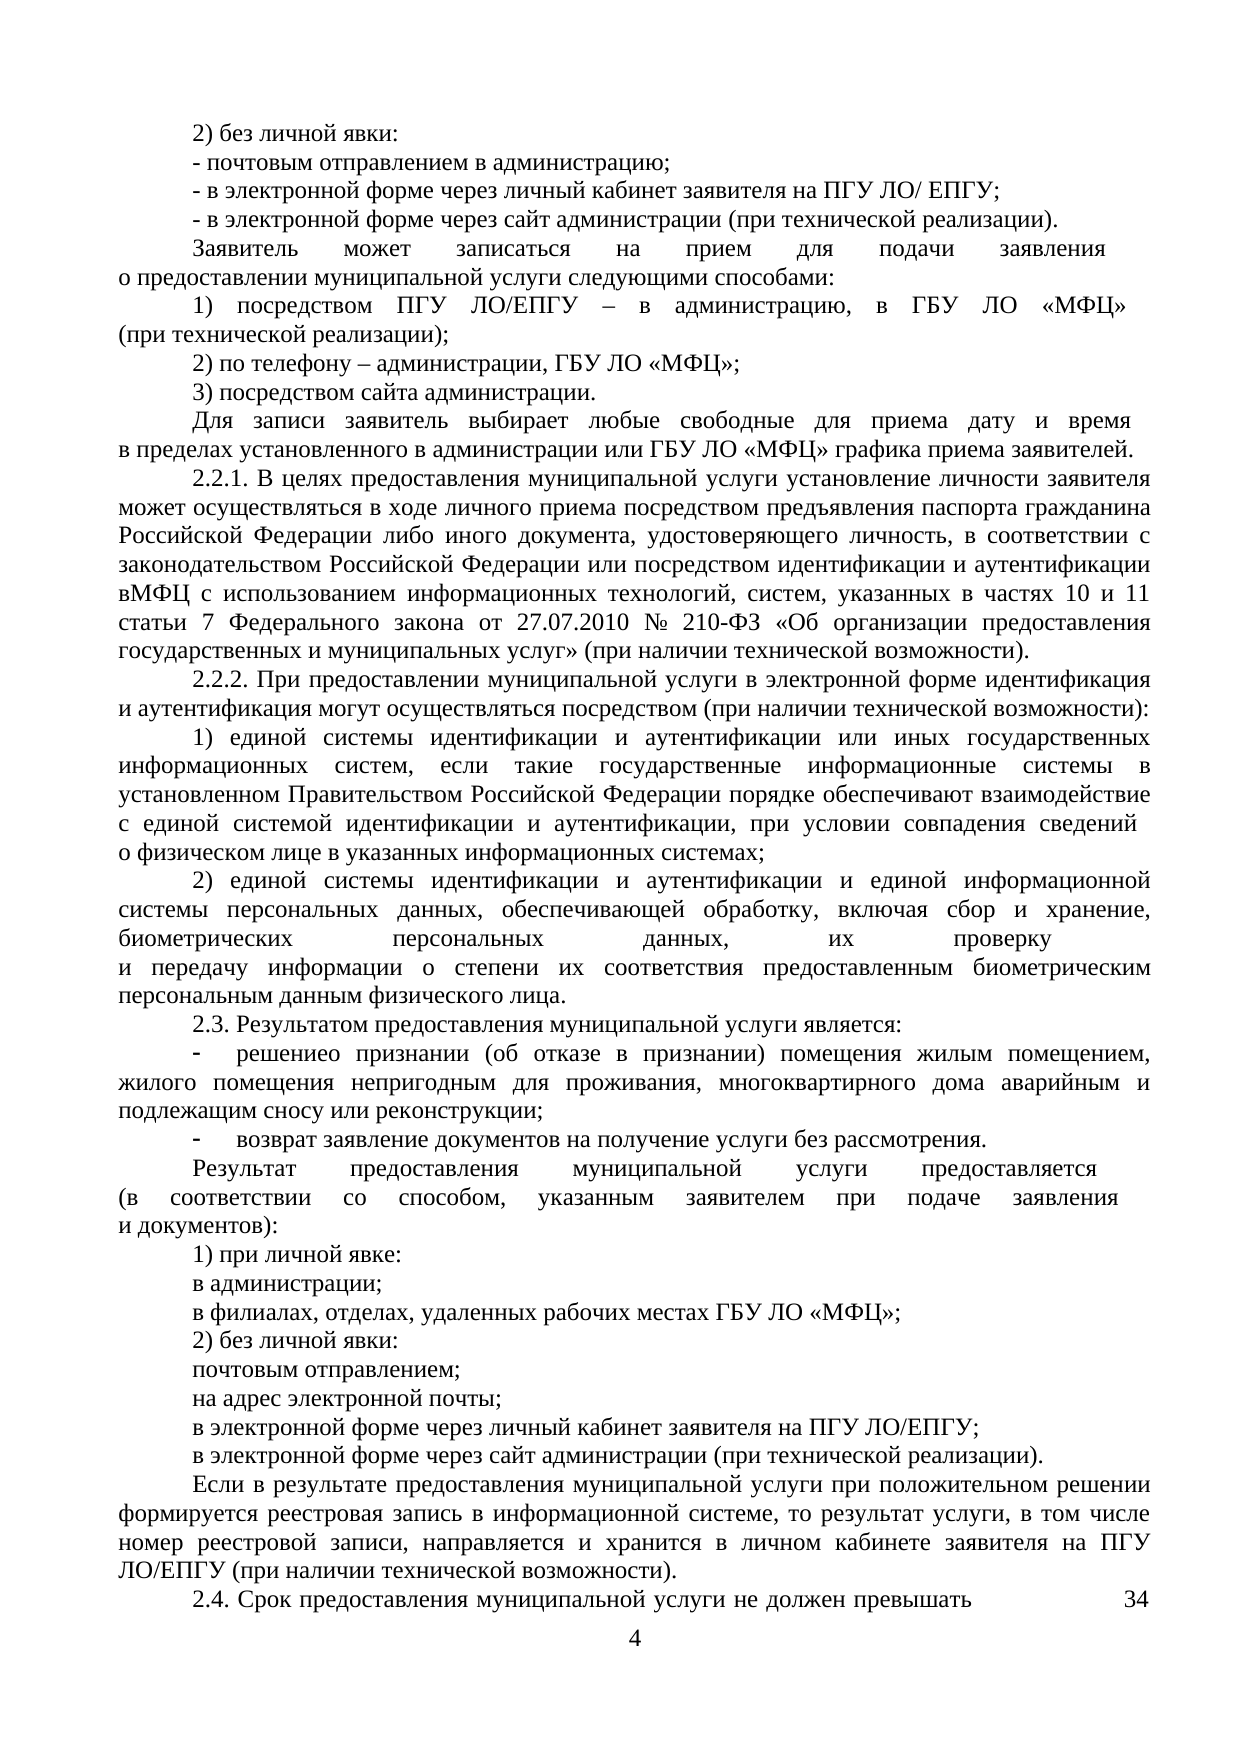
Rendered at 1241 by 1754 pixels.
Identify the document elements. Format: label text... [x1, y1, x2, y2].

text 1) при личной явке: [118, 1239, 1152, 1268]
text почтовым отправлением; [118, 1354, 1152, 1383]
text в электронной форме через личный кабинет заявителя на ПГУ ЛО/ЕПГУ; [118, 1412, 1152, 1441]
text Если в результате предоставления муниципальной услуги при положительном решении формируется реестровая запись в информационной системе, то результат услуги, в том числе номер реестровой записи, направляется и хранится в личном кабинете заявителя на ПГУ ЛО/ЕПГУ (при наличии технической возможности). [118, 1469, 1152, 1584]
text в филиалах, отделах, удаленных рабочих местах ГБУ ЛО «МФЦ»; [118, 1297, 1152, 1326]
text 2) без личной явки: [118, 1326, 1152, 1354]
text - в электронной форме через сайт администрации (при технической реализации). [118, 204, 1152, 233]
list возврат заявление документов на получение услуги без рассмотрения. [118, 1124, 1152, 1153]
text 2.2.1. В целях предоставления муниципальной услуги установление личности заявителя может осуществляться в ходе личного приема посредством предъявления паспорта гражданина Российской Федерации либо иного документа, удостоверяющего личность, в соответствии с законодательством Российской Федерации или посредством идентификации и аутентификации вМФЦ с использованием информационных технологий, систем, указанных в частях 10 и 11 статьи 7 Федерального закона от 27.07.2010 № 210-ФЗ «Об организации предоставления государственных и муниципальных услуг» (при наличии технической возможности). [118, 463, 1152, 664]
text - почтовым отправлением в администрацию; [118, 147, 1152, 176]
text - в электронной форме через личный кабинет заявителя на ПГУ ЛО/ ЕПГУ; [118, 176, 1152, 204]
text в администрации; [118, 1268, 1152, 1297]
list решениео признании (об отказе в признании) помещения жилым помещением, жилого помещения непригодным для проживания, многоквартирного дома аварийным и подлежащим сносу или реконструкции; [118, 1038, 1152, 1124]
text 2.3. Результатом предоставления муниципальной услуги является: [118, 1009, 1152, 1038]
text 2) без личной явки: [118, 118, 1152, 147]
text 2.2.2. При предоставлении муниципальной услуги в электронной форме идентификация и аутентификация могут осуществляться посредством (при наличии технической возможности): [118, 664, 1152, 722]
text 2) единой системы идентификации и аутентификации и единой информационной системы персональных данных, обеспечивающей обработку, включая сбор и хранение, биометрических персональных данных, их проверку и передачу информации о степени их соответствия предоставленным биометрическим персональным данным физического лица. [118, 866, 1152, 1009]
text 1) посредством ПГУ ЛО/ЕПГУ – в администрацию, в ГБУ ЛО «МФЦ» (при технической реализации); [118, 291, 1152, 348]
text в электронной форме через сайт администрации (при технической реализации). [118, 1441, 1152, 1469]
text Для записи заявитель выбирает любые свободные для приема дату и время в пределах установленного в администрации или ГБУ ЛО «МФЦ» графика приема заявителей. [118, 406, 1152, 463]
text Заявитель может записаться на прием для подачи заявления о предоставлении муниципальной услуги следующими способами: [118, 233, 1152, 291]
text Результат предоставления муниципальной услуги предоставляется (в соответствии со способом, указанным заявителем при подаче заявления и документов): [118, 1153, 1152, 1239]
text на адрес электронной почты; [118, 1383, 1152, 1412]
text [118, 1584, 1152, 1613]
text 2) по телефону – администрации, ГБУ ЛО «МФЦ»; [118, 348, 1152, 377]
text 1) единой системы идентификации и аутентификации или иных государственных информационных систем, если такие государственные информационные системы в установленном Правительством Российской Федерации порядке обеспечивают взаимодействие с единой системой идентификации и аутентификации, при условии совпадения сведений о физическом лице в указанных информационных системах; [118, 722, 1152, 866]
text 3) посредством сайта администрации. [118, 377, 1152, 406]
